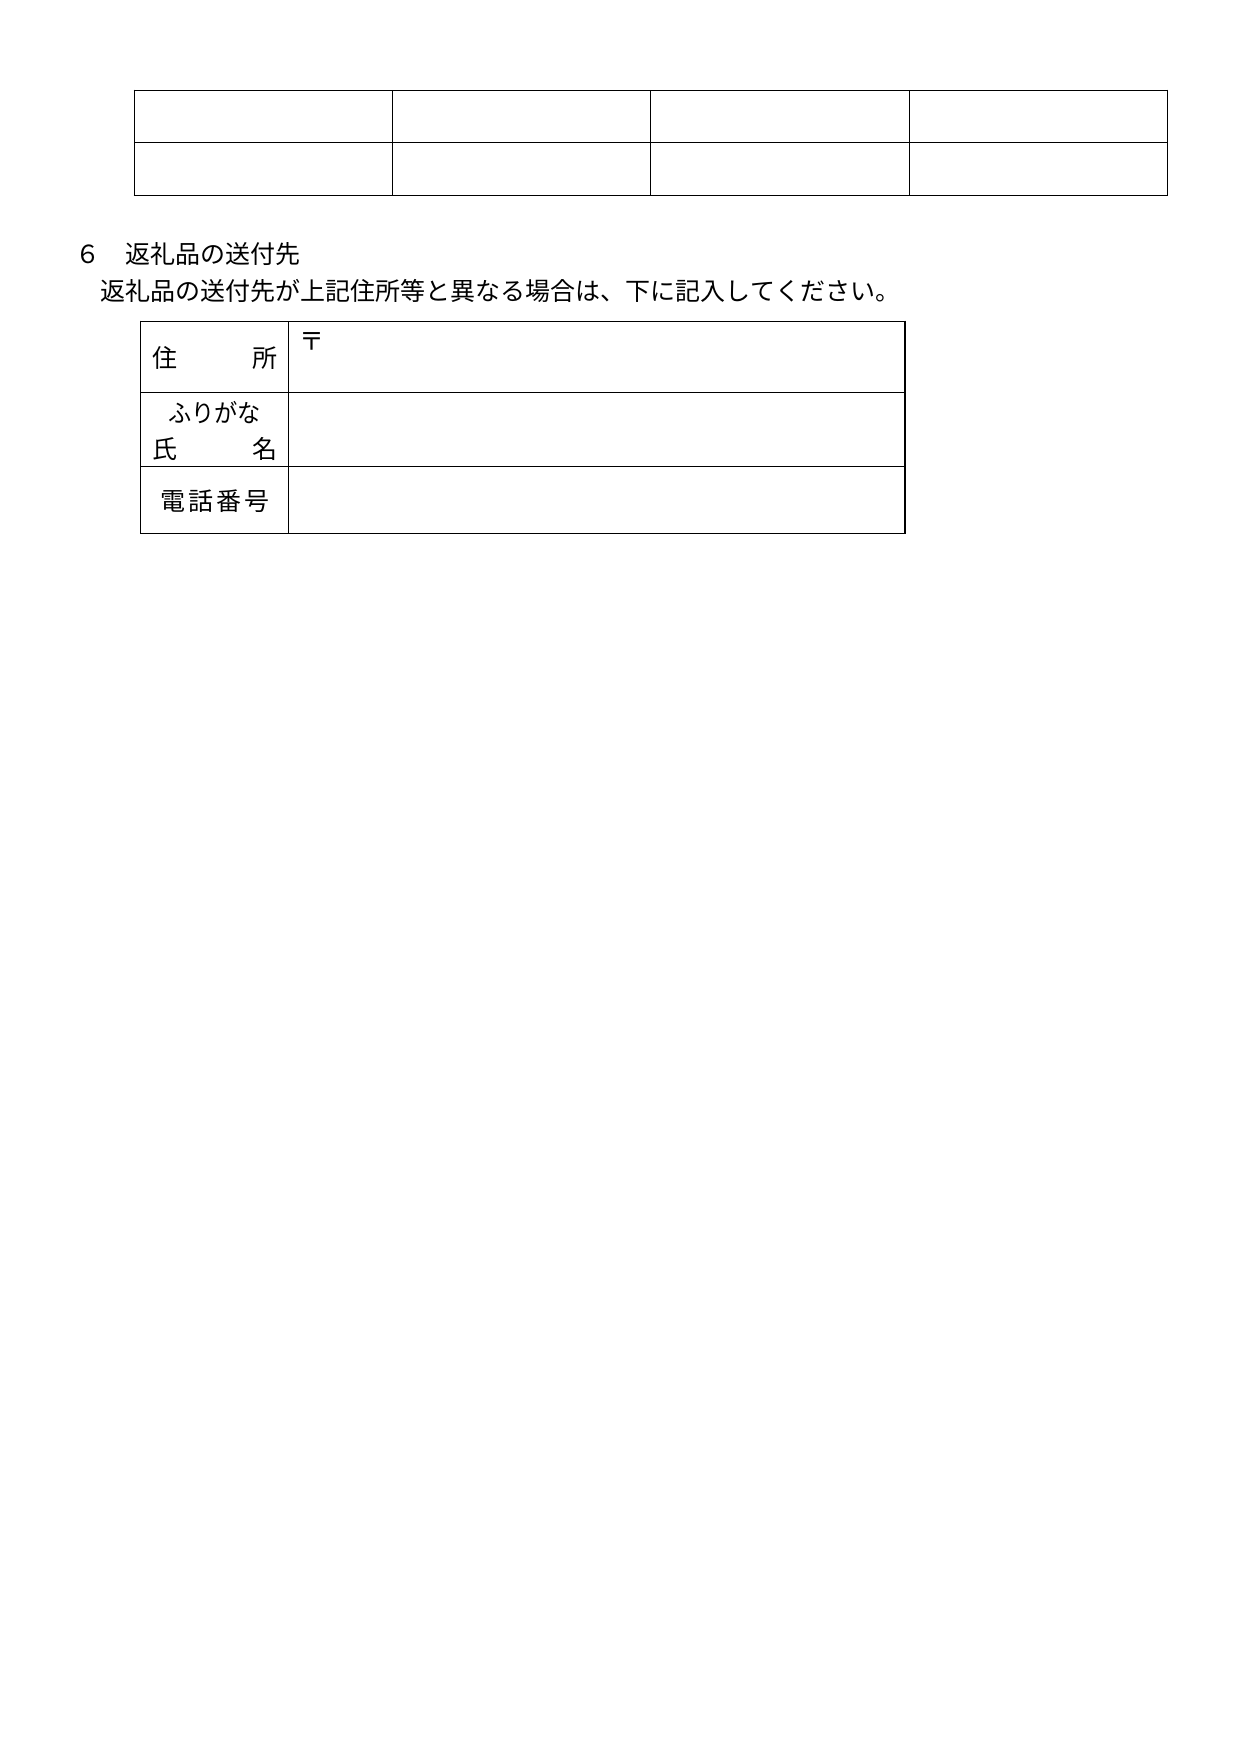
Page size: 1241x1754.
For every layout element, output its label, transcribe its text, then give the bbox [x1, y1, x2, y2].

text 返礼品の送付先が上記住所等と異なる場合は、下に記入してください。 [75, 271, 1165, 308]
table_cell [135, 91, 392, 142]
table_cell 電話番号 [141, 467, 288, 533]
table_cell [393, 91, 650, 142]
table_cell [393, 143, 650, 195]
table_cell [135, 143, 392, 195]
table_cell ふりがな 氏 名 [141, 393, 288, 466]
table_cell [289, 393, 904, 466]
table_cell [651, 143, 909, 195]
table_header 住 所 [141, 322, 288, 392]
table_header 〒 [289, 322, 904, 392]
table_cell [910, 91, 1167, 142]
table_cell [651, 91, 909, 142]
text ６ 返礼品の送付先 [75, 233, 1165, 271]
table_cell [289, 467, 904, 533]
table_cell [910, 143, 1167, 195]
